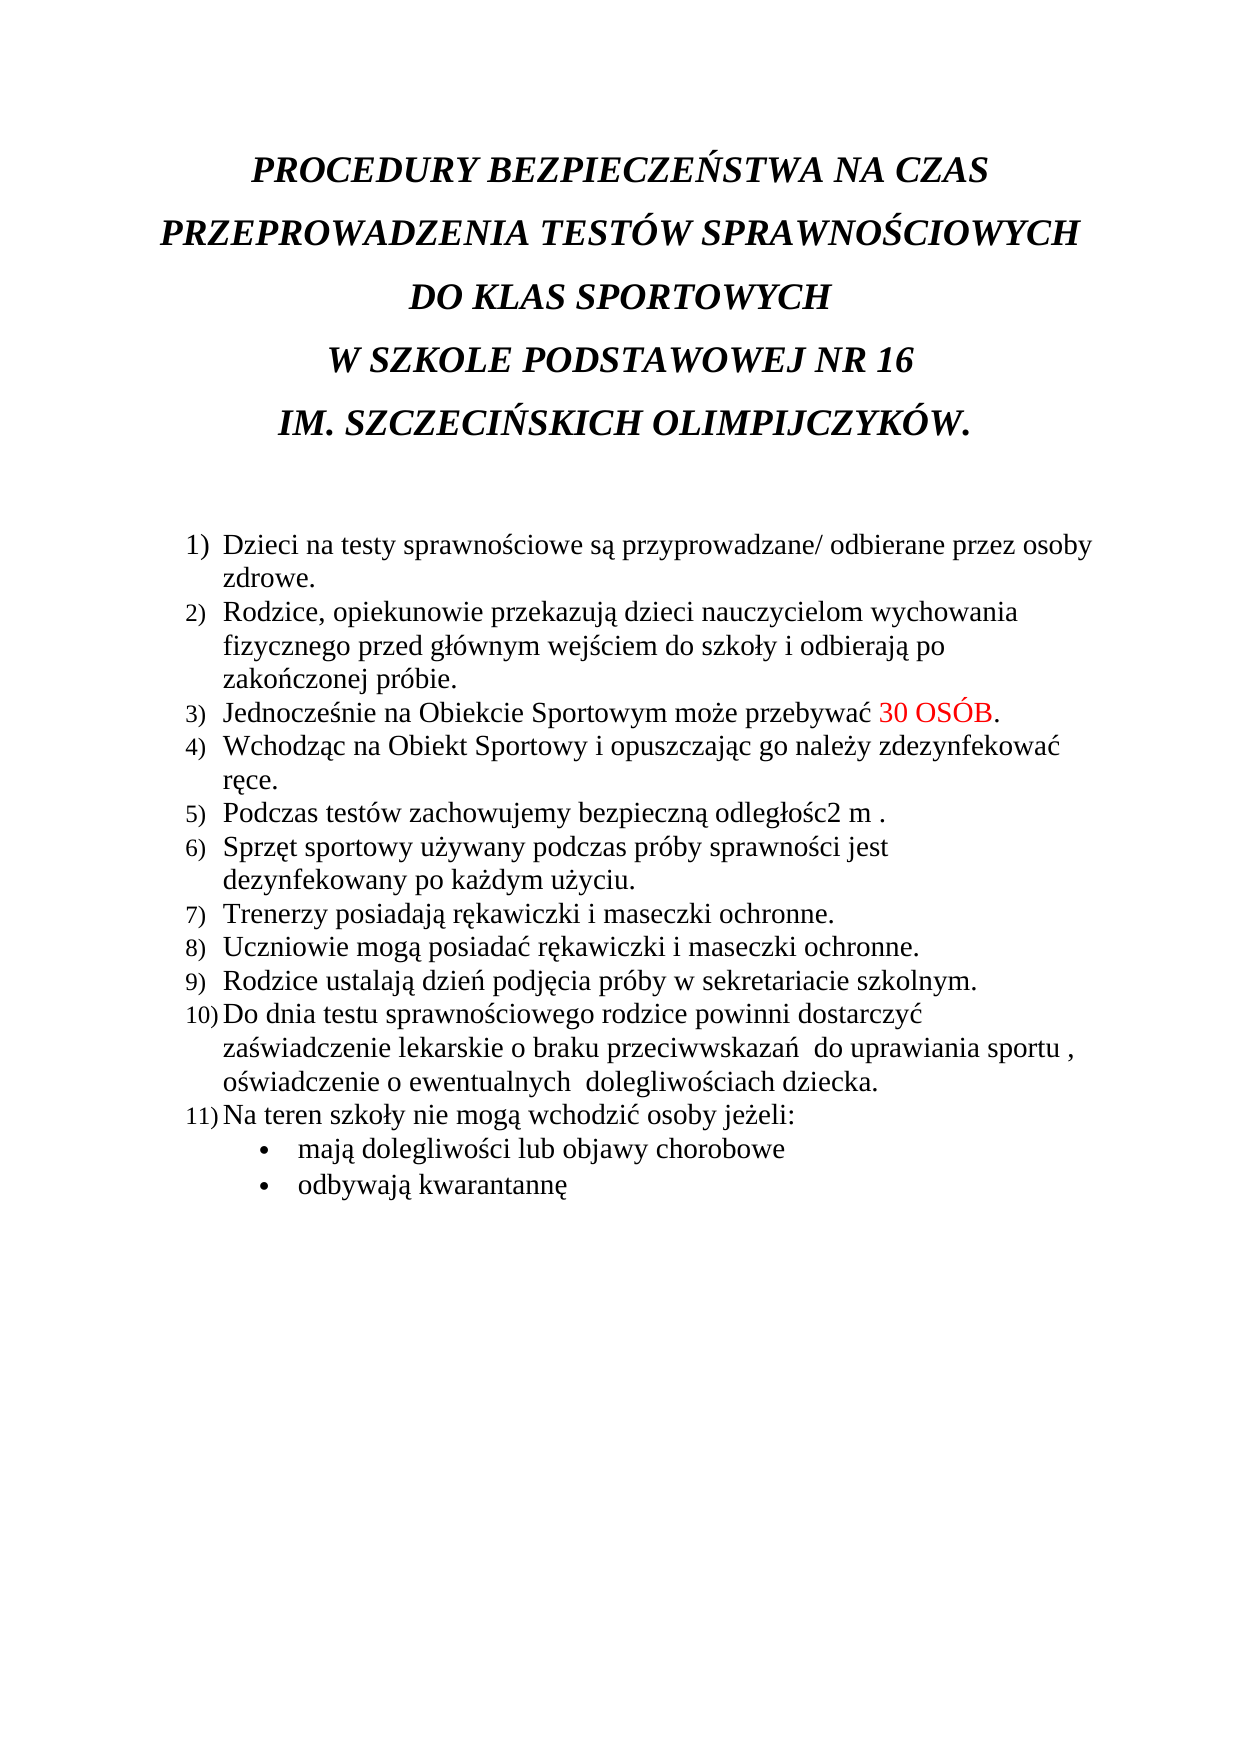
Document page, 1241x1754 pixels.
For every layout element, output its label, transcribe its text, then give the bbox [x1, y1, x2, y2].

list Rodzice, opiekunowie przekazują dzieci nauczycielom wychowania fizycznego przed głównym wejściem do szkoły i odbierają po zakończonej próbie. [185, 594, 1093, 695]
list mają dolegliwości lub objawy chorobowe [260, 1131, 1093, 1164]
list Jednocześnie na Obiekcie Sportowym może przebywać 30 OSÓB. [185, 695, 1093, 728]
list Wchodząc na Obiekt Sportowy i opuszczając go należy zdezynfekować ręce. [185, 728, 1093, 795]
list odbywają kwarantannę [260, 1167, 1093, 1200]
text PRZEPROWADZENIA TESTÓW SPRAWNOŚCIOWYCH [148, 211, 1093, 254]
list Na teren szkoły nie mogą wchodzić osoby jeżeli: [185, 1097, 1093, 1131]
text W SZKOLE PODSTAWOWEJ NR 16 [148, 337, 1093, 380]
list Dzieci na testy sprawnościowe są przyprowadzane/ odbierane przez osoby zdrowe. [185, 527, 1093, 594]
text PROCEDURY BEZPIECZEŃSTWA NA CZAS [148, 148, 1093, 191]
list Podczas testów zachowujemy bezpieczną odległośc2 m . [185, 795, 1093, 829]
text DO KLAS SPORTOWYCH [148, 274, 1093, 317]
list Do dnia testu sprawnościowego rodzice powinni dostarczyć zaświadczenie lekarskie o braku przeciwwskazań do uprawiania sportu , oświadczenie o ewentualnych dolegliwościach dziecka. [185, 997, 1093, 1097]
list Uczniowie mogą posiadać rękawiczki i maseczki ochronne. [185, 929, 1093, 963]
text IM. SZCZECIŃSKICH OLIMPIJCZYKÓW. [148, 401, 1093, 444]
list Sprzęt sportowy używany podczas próby sprawności jest dezynfekowany po każdym użyciu. [185, 829, 1093, 896]
list Trenerzy posiadają rękawiczki i maseczki ochronne. [185, 896, 1093, 929]
list Rodzice ustalają dzień podjęcia próby w sekretariacie szkolnym. [185, 963, 1093, 997]
